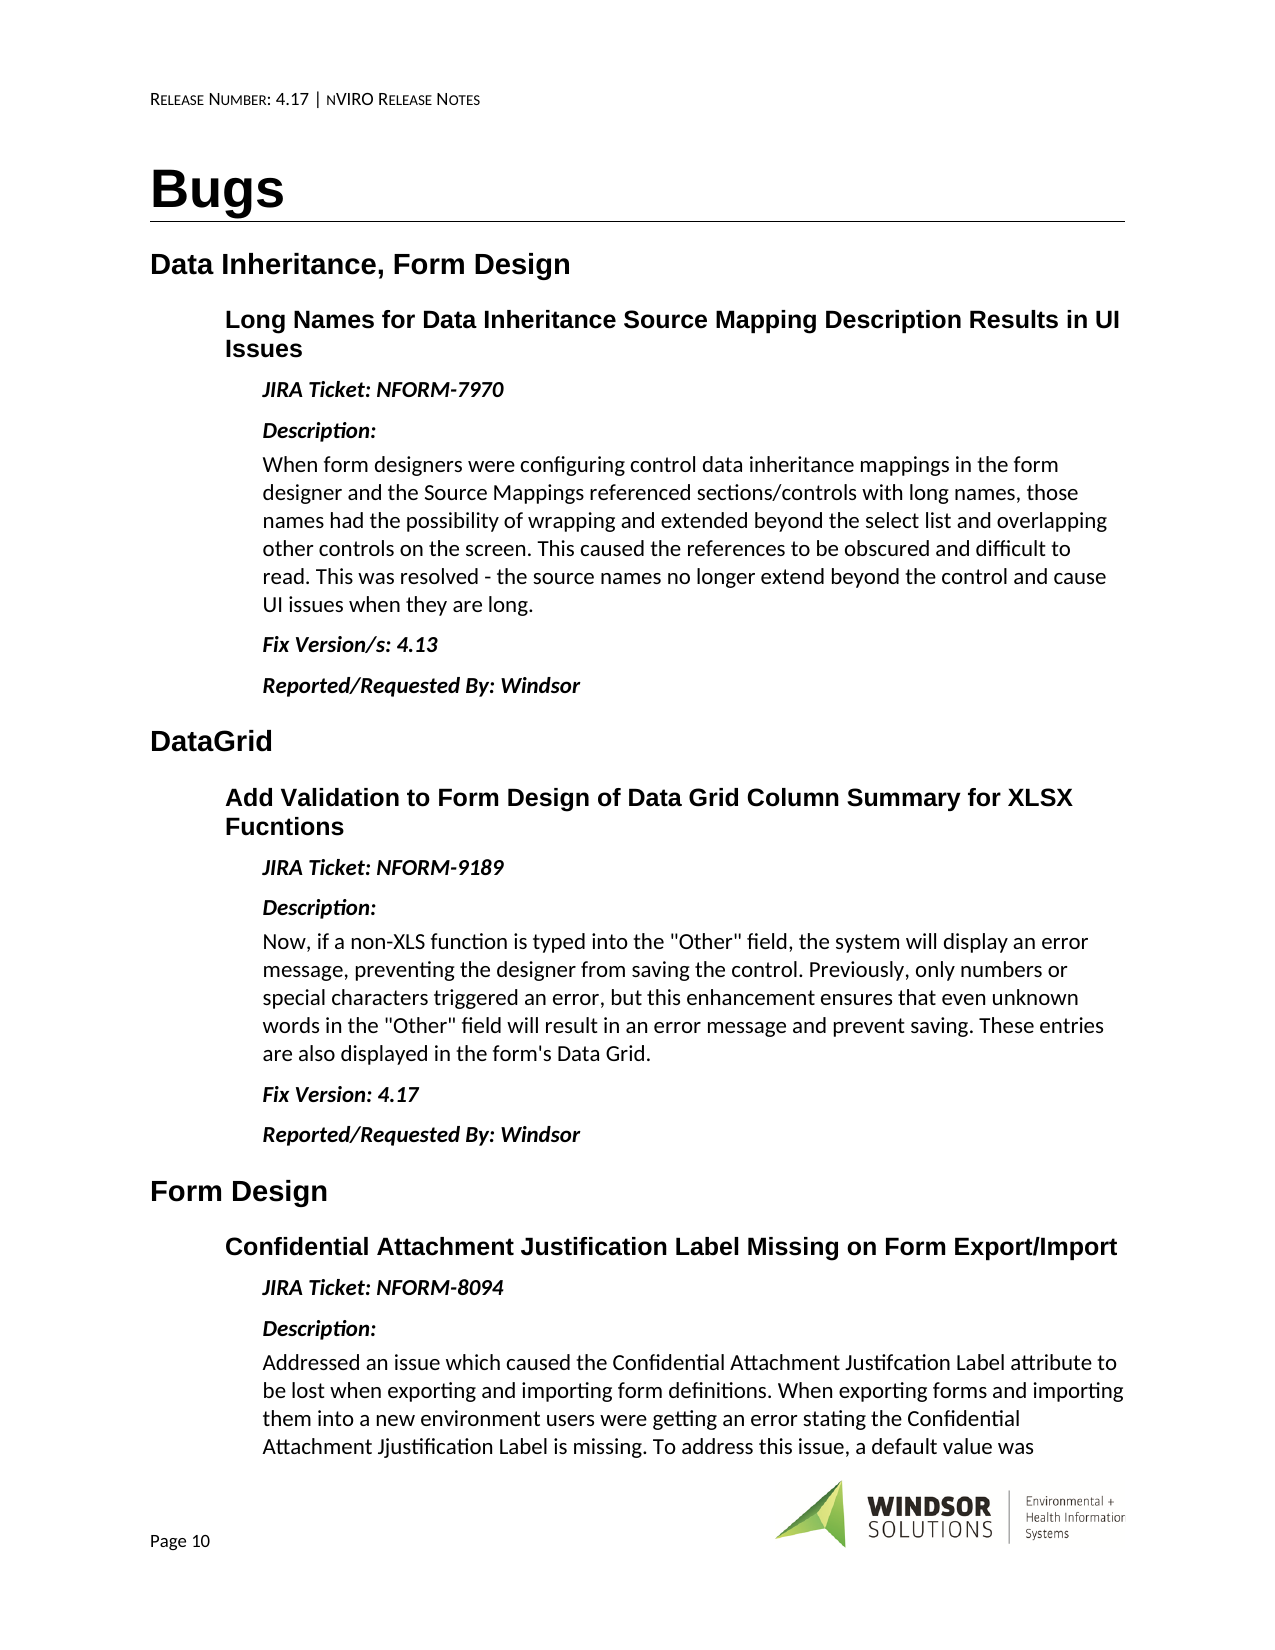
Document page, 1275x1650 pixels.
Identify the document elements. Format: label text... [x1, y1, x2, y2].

text Fix Version/s: 4.13 [262, 631, 1125, 659]
subtitle Add Validation to Form Design of Data Grid Column Summary for XLSX Fucntions [225, 783, 1125, 840]
text JIRA Ticket: NFORM-9189 [262, 853, 1125, 881]
subtitle Confidential Attachment Justification Label Missing on Form Export/Import [225, 1232, 1125, 1261]
subtitle DataGrid [150, 724, 1125, 758]
subtitle Form Design [150, 1174, 1125, 1207]
text JIRA Ticket: NFORM-8094 [262, 1273, 1125, 1301]
text When form designers were configuring control data inheritance mappings in the form designer and the Source Mappings referenced sections/controls with long names, those names had the possibility of wrapping and extended beyond the select list and overlapping other controls on the screen. This caused the references to be obscured and difficult to read. This was resolved - the source names no longer extend beyond the control and cause UI issues when they are long. [262, 450, 1125, 618]
subtitle Description: [262, 416, 1125, 444]
text Fix Version: 4.17 [262, 1080, 1125, 1108]
text Reported/Requested By: Windsor [262, 671, 1125, 699]
subtitle Bugs [150, 156, 1125, 221]
text JIRA Ticket: NFORM-7970 [262, 375, 1125, 403]
subtitle Description: [262, 893, 1125, 921]
subtitle Long Names for Data Inheritance Source Mapping Description Results in UI Issues [225, 305, 1125, 363]
subtitle Description: [262, 1314, 1125, 1342]
text Now, if a non-XLS function is typed into the "Other" field, the system will display an error message, preventing the designer from saving the control. Previously, only numbers or special characters triggered an error, but this enhancement ensures that even unknown words in the "Other" field will result in an error message and prevent saving. These entries are also displayed in the form's Data Grid. [262, 927, 1125, 1068]
picture [775, 1480, 1125, 1548]
text Reported/Requested By: Windsor [262, 1121, 1125, 1149]
subtitle Data Inheritance, Form Design [150, 247, 1125, 280]
